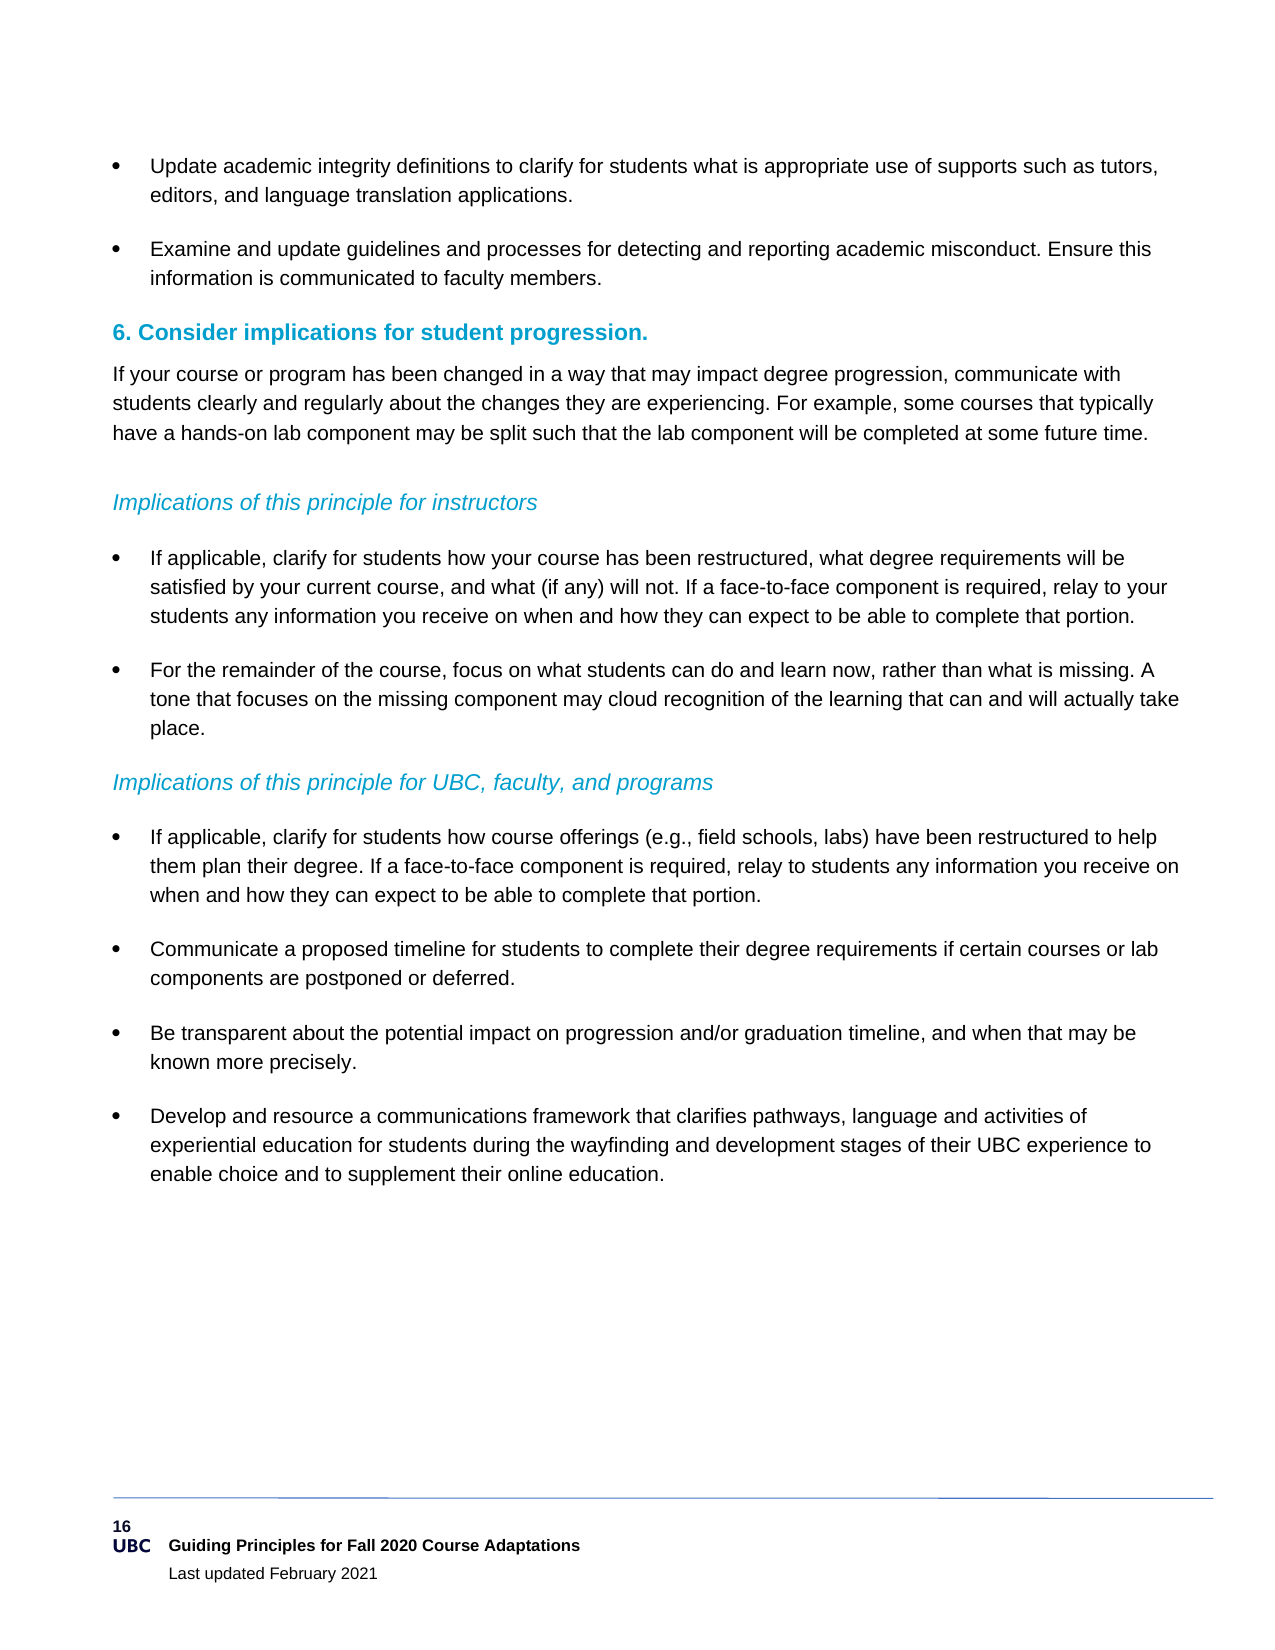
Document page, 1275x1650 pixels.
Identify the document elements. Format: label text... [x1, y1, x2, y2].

list If applicable, clarify for students how your course has been restructured, what degree requirements will be satisfied by your current course, and what (if any) will not. If a face-to-face component is required, relay to your students any information you receive on when and how they can expect to be able to complete that portion. [112, 542, 1187, 629]
subtitle Implications of this principle for UBC, faculty, and programs [112, 767, 1187, 796]
subtitle 6. Consider implications for student progression. [112, 317, 1187, 346]
list For the remainder of the course, focus on what students can do and learn now, rather than what is missing. A tone that focuses on the missing component may cloud recognition of the learning that can and will actually take place. [112, 654, 1187, 742]
text If your course or program has been changed in a way that may impact degree progression, communicate with students clearly and regularly about the changes they are experiencing. For example, some courses that typically have a hands-on lab component may be split such that the lab component will be completed at some future time. [112, 358, 1187, 446]
subtitle Implications of this principle for instructors [112, 487, 1187, 517]
list Communicate a proposed timeline for students to complete their degree requirements if certain courses or lab components are postponed or deferred. [112, 933, 1187, 992]
list Examine and update guidelines and processes for detecting and reporting academic misconduct. Ensure this information is communicated to faculty members. [112, 233, 1187, 292]
list Be transparent about the potential impact on progression and/or graduation timeline, and when that may be known more precisely. [112, 1017, 1187, 1075]
list If applicable, clarify for students how course offerings (e.g., field schools, labs) have been restructured to help them plan their degree. If a face-to-face component is required, relay to students any information you receive on when and how they can expect to be able to complete that portion. [112, 821, 1187, 908]
list Develop and resource a communications framework that clarifies pathways, language and activities of experiential education for students during the wayfinding and development stages of their UBC experience to enable choice and to supplement their online education. [112, 1100, 1187, 1187]
list Update academic integrity definitions to clarify for students what is appropriate use of supports such as tutors, editors, and language translation applications. [112, 150, 1187, 208]
